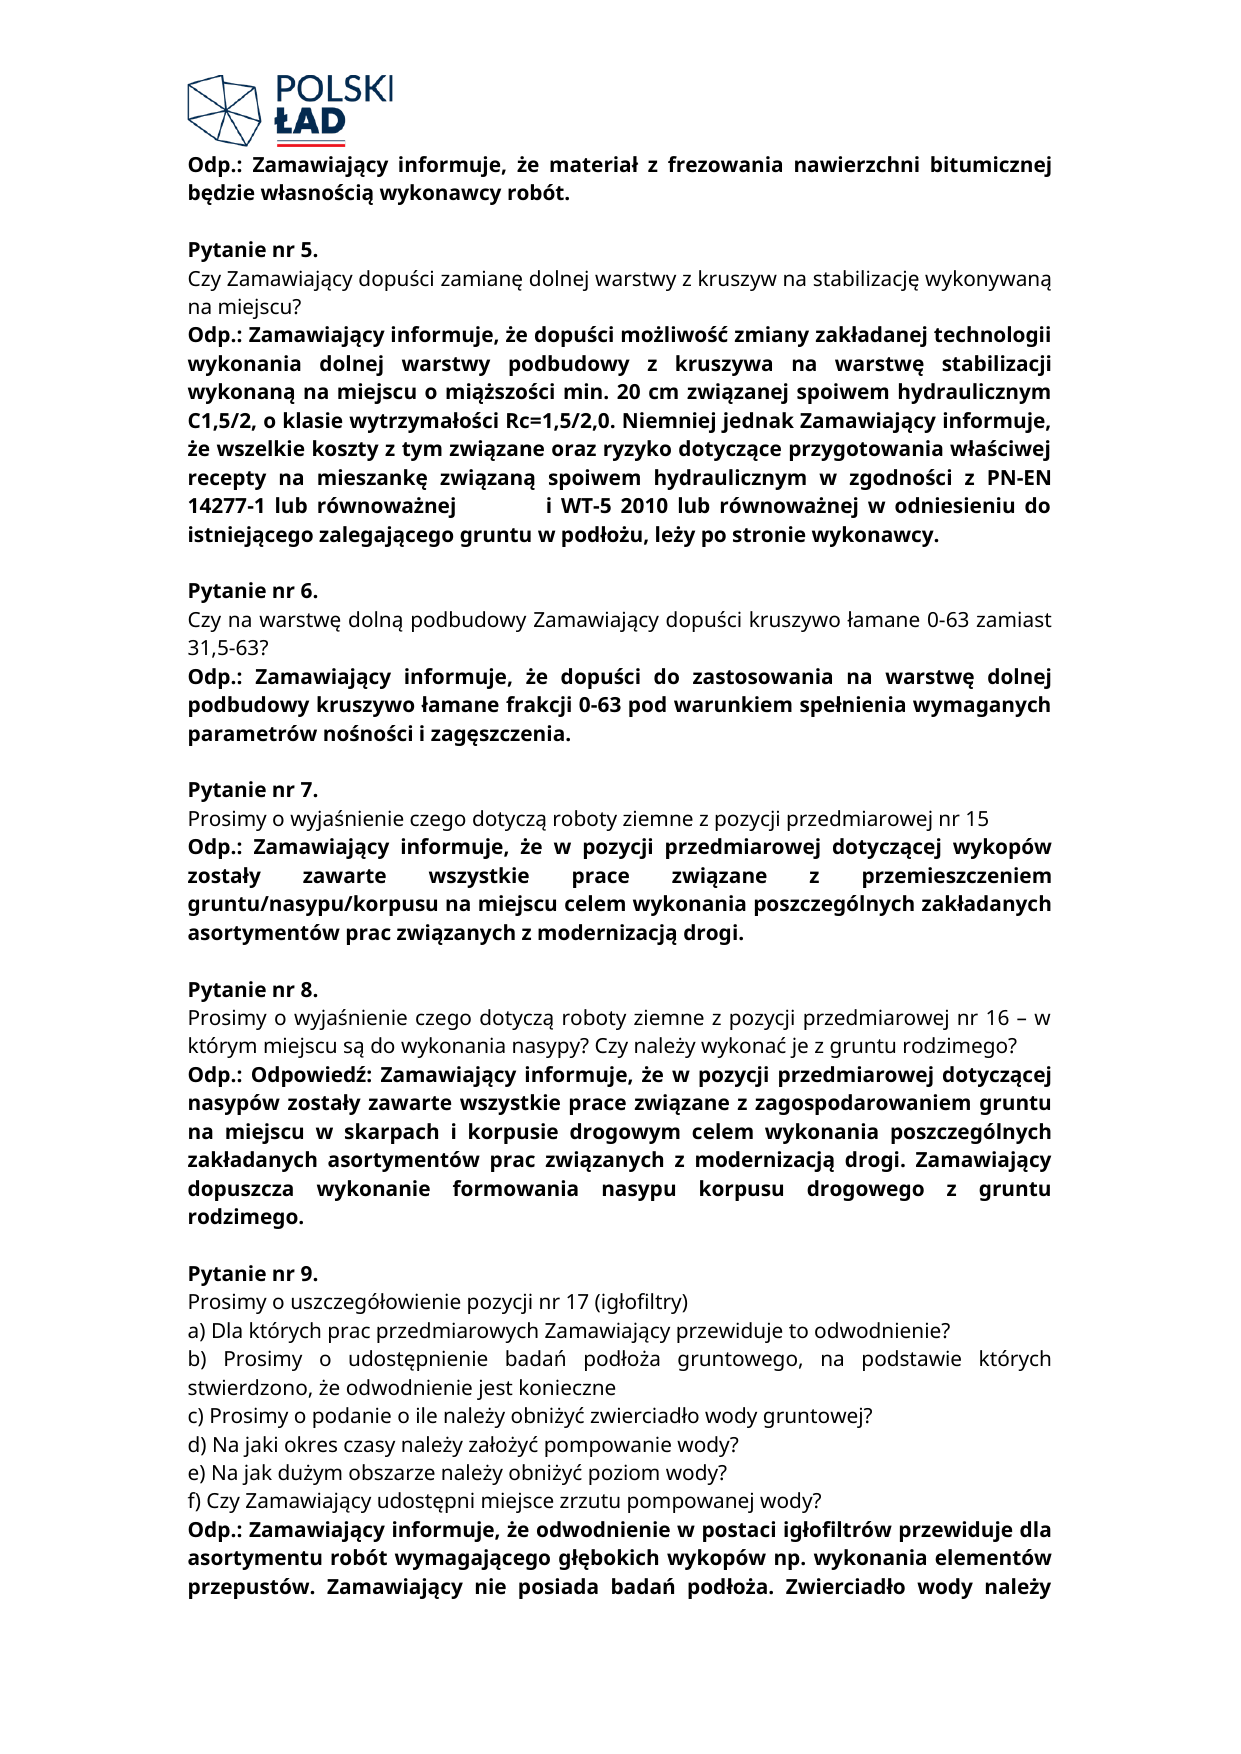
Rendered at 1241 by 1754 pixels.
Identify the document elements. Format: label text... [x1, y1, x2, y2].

text Prosimy o uszczegółowienie pozycji nr 17 (igłofiltry) [187, 1287, 1053, 1316]
text Prosimy o wyjaśnienie czego dotyczą roboty ziemne z pozycji przedmiarowej nr 16 – w którym miejscu są do wykonania nasypy? Czy należy wykonać je z gruntu rodzimego? [187, 1003, 1053, 1060]
text Pytanie nr 6. [187, 577, 1053, 605]
picture [187, 75, 393, 147]
text Odp.: Zamawiający informuje, że w pozycji przedmiarowej dotyczącej wykopów zostały zawarte wszystkie prace związane z przemieszczeniem gruntu/nasypu/korpusu na miejscu celem wykonania poszczególnych zakładanych asortymentów prac związanych z modernizacją drogi. [187, 832, 1053, 946]
text Odp.: Odpowiedź: Zamawiający informuje, że w pozycji przedmiarowej dotyczącej nasypów zostały zawarte wszystkie prace związane z zagospodarowaniem gruntu na miejscu w skarpach i korpusie drogowym celem wykonania poszczególnych zakładanych asortymentów prac związanych z modernizacją drogi. Zamawiający dopuszcza wykonanie formowania nasypu korpusu drogowego z gruntu rodzimego. [187, 1060, 1053, 1231]
text Odp.: Zamawiający informuje, że materiał z frezowania nawierzchni bitumicznej będzie własnością wykonawcy robót. [187, 150, 1053, 207]
text Pytanie nr 5. [187, 235, 1053, 264]
text c) Prosimy o podanie o ile należy obniżyć zwierciadło wody gruntowej? [187, 1401, 1053, 1430]
text Czy Zamawiający dopuści zamianę dolnej warstwy z kruszyw na stabilizację wykonywaną na miejscu? [187, 264, 1053, 321]
text d) Na jaki okres czasy należy założyć pompowanie wody? [187, 1430, 1053, 1458]
text Prosimy o wyjaśnienie czego dotyczą roboty ziemne z pozycji przedmiarowej nr 15 [187, 804, 1053, 832]
text Odp.: Zamawiający informuje, że dopuści możliwość zmiany zakładanej technologii wykonania dolnej warstwy podbudowy z kruszywa na warstwę stabilizacji wykonaną na miejscu o miąższości min. 20 cm związanej spoiwem hydraulicznym C1,5/2, o klasie wytrzymałości Rc=1,5/2,0. Niemniej jednak Zamawiający informuje, że wszelkie koszty z tym związane oraz ryzyko dotyczące przygotowania właściwej recepty na mieszankę związaną spoiwem hydraulicznym w zgodności z PN-EN 14277-1 lub równoważnej i WT-5 2010 lub równoważnej w odniesieniu do istniejącego zalegającego gruntu w podłożu, leży po stronie wykonawcy. [187, 321, 1053, 548]
text f) Czy Zamawiający udostępni miejsce zrzutu pompowanej wody? [187, 1487, 1053, 1515]
text Pytanie nr 8. [187, 975, 1053, 1003]
text Pytanie nr 7. [187, 776, 1053, 804]
text a) Dla których prac przedmiarowych Zamawiający przewiduje to odwodnienie? [187, 1316, 1053, 1344]
text Czy na warstwę dolną podbudowy Zamawiający dopuści kruszywo łamane 0-63 zamiast 31,5-63? [187, 605, 1053, 662]
text Pytanie nr 9. [187, 1259, 1053, 1287]
text b) Prosimy o udostępnienie badań podłoża gruntowego, na podstawie których stwierdzono, że odwodnienie jest konieczne [187, 1344, 1053, 1401]
text Odp.: Zamawiający informuje, że dopuści do zastosowania na warstwę dolnej podbudowy kruszywo łamane frakcji 0-63 pod warunkiem spełnienia wymaganych parametrów nośności i zagęszczenia. [187, 662, 1053, 747]
text e) Na jak dużym obszarze należy obniżyć poziom wody? [187, 1458, 1053, 1487]
